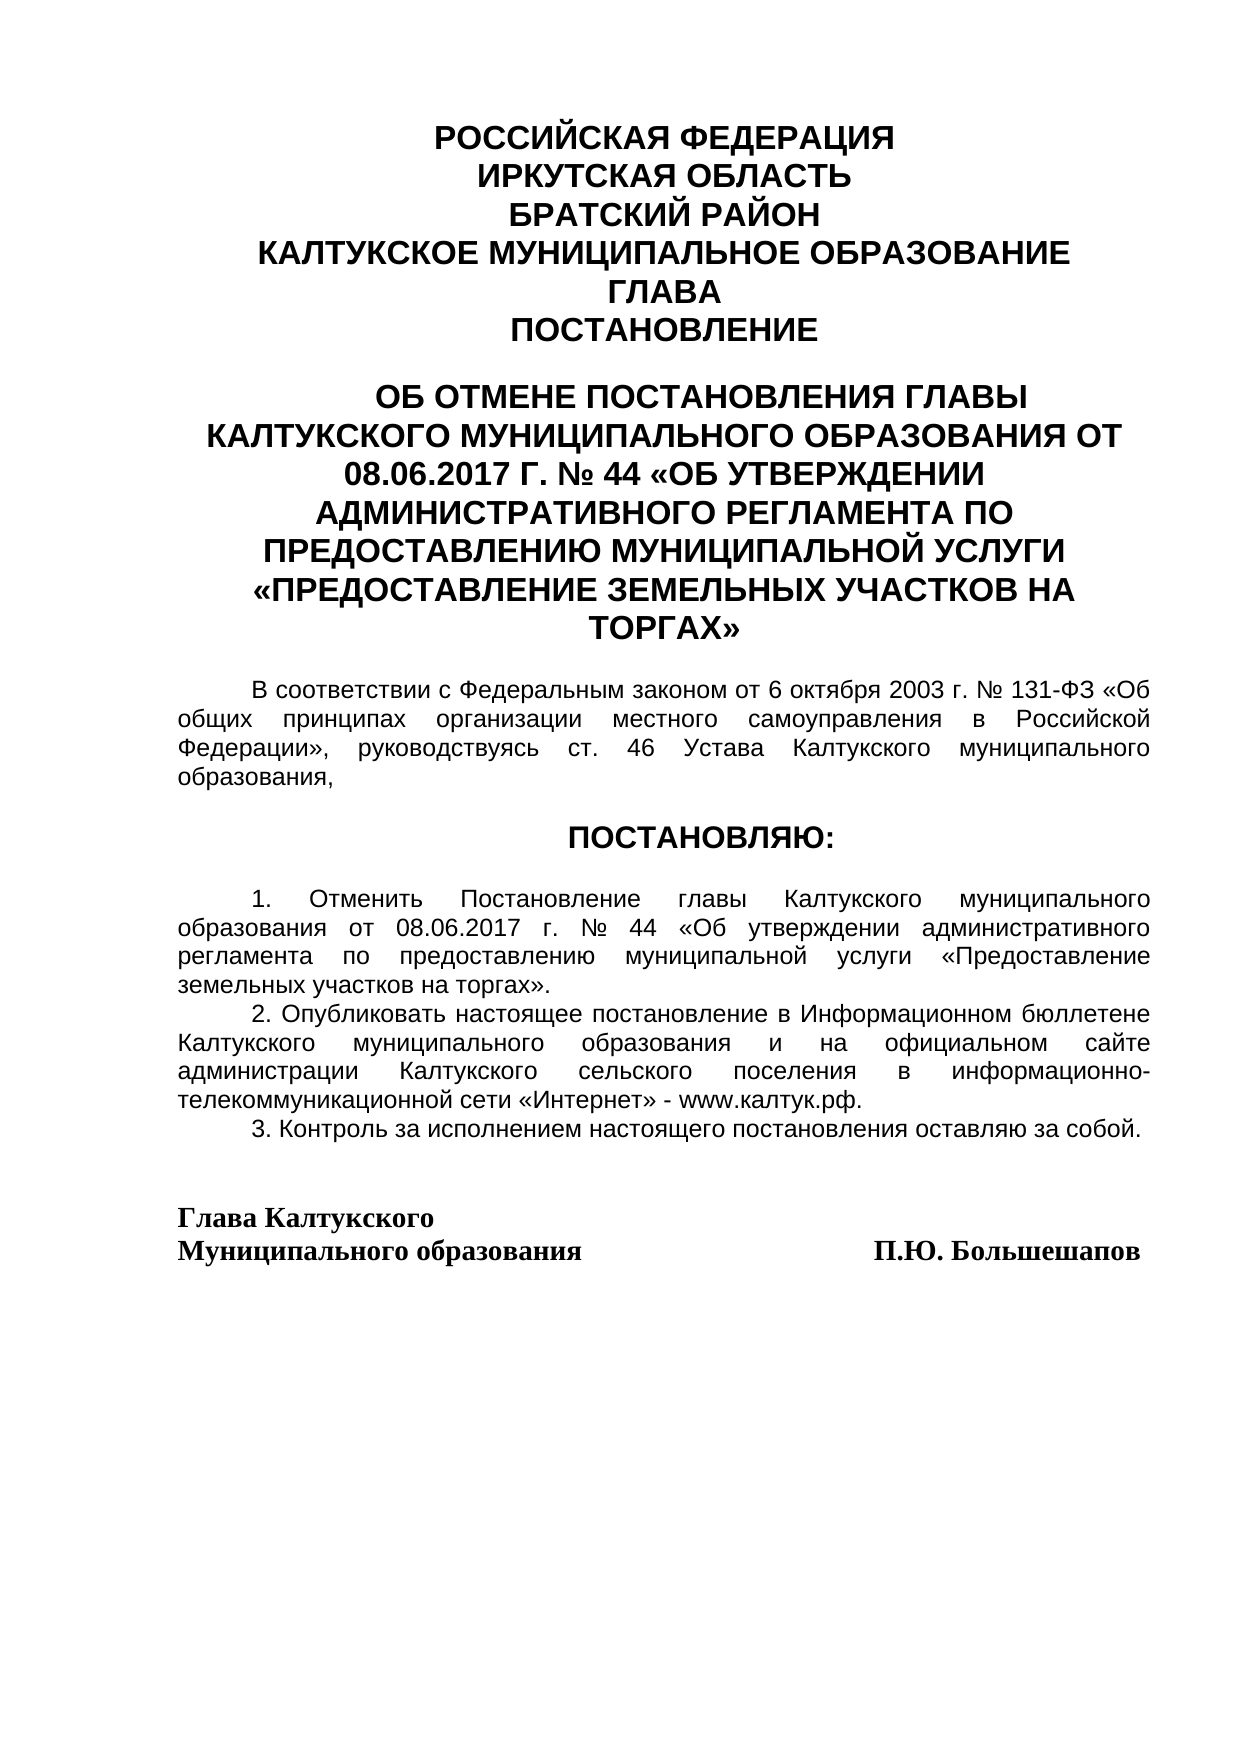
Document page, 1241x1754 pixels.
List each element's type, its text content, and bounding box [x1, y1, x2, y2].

text ПОСТАНОВЛЯЮ: [177, 819, 1152, 855]
text РОССИЙСКАЯ ФЕДЕРАЦИЯ [177, 118, 1152, 157]
text ГЛАВА [177, 272, 1152, 310]
text ОБ ОТМЕНЕ ПОСТАНОВЛЕНИЯ ГЛАВЫ КАЛТУКСКОГО МУНИЦИПАЛЬНОГО ОБРАЗОВАНИЯ ОТ 08.06.2017 Г. № 44 «ОБ УТВЕРЖДЕНИИ АДМИНИСТРАТИВНОГО РЕГЛАМЕНТА ПО ПРЕДОСТАВЛЕНИЮ МУНИЦИПАЛЬНОЙ УСЛУГИ «ПРЕДОСТАВЛЕНИЕ ЗЕМЕЛЬНЫХ УЧАСТКОВ НА ТОРГАХ» [177, 377, 1152, 647]
text 2. Опубликовать настоящее постановление в Информационном бюллетене Калтукского муниципального образования и на официальном сайте администрации Калтукского сельского поселения в информационно-телекоммуникационной сети «Интернет» - www.калтук.рф. [177, 999, 1152, 1114]
text БРАТСКИЙ РАЙОН [177, 195, 1152, 233]
text ИРКУТСКАЯ ОБЛАСТЬ [177, 157, 1152, 195]
text Муниципального образования П.Ю. Большешапов [177, 1233, 1152, 1267]
text ПОСТАНОВЛЕНИЕ [177, 310, 1152, 349]
text КАЛТУКСКОЕ МУНИЦИПАЛЬНОЕ ОБРАЗОВАНИЕ [177, 233, 1152, 272]
text 3. Контроль за исполнением настоящего постановления оставляю за собой. [177, 1114, 1152, 1142]
text 1. Отменить Постановление главы Калтукского муниципального образования от 08.06.2017 г. № 44 «Об утверждении административного регламента по предоставлению муниципальной услуги «Предоставление земельных участков на торгах». [177, 884, 1152, 999]
text Глава Калтукского [177, 1200, 1152, 1233]
text В соответствии с Федеральным законом от 6 октября 2003 г. № 131-ФЗ «Об общих принципах организации местного самоуправления в Российской Федерации», руководствуясь ст. 46 Устава Калтукского муниципального образования, [177, 675, 1152, 790]
